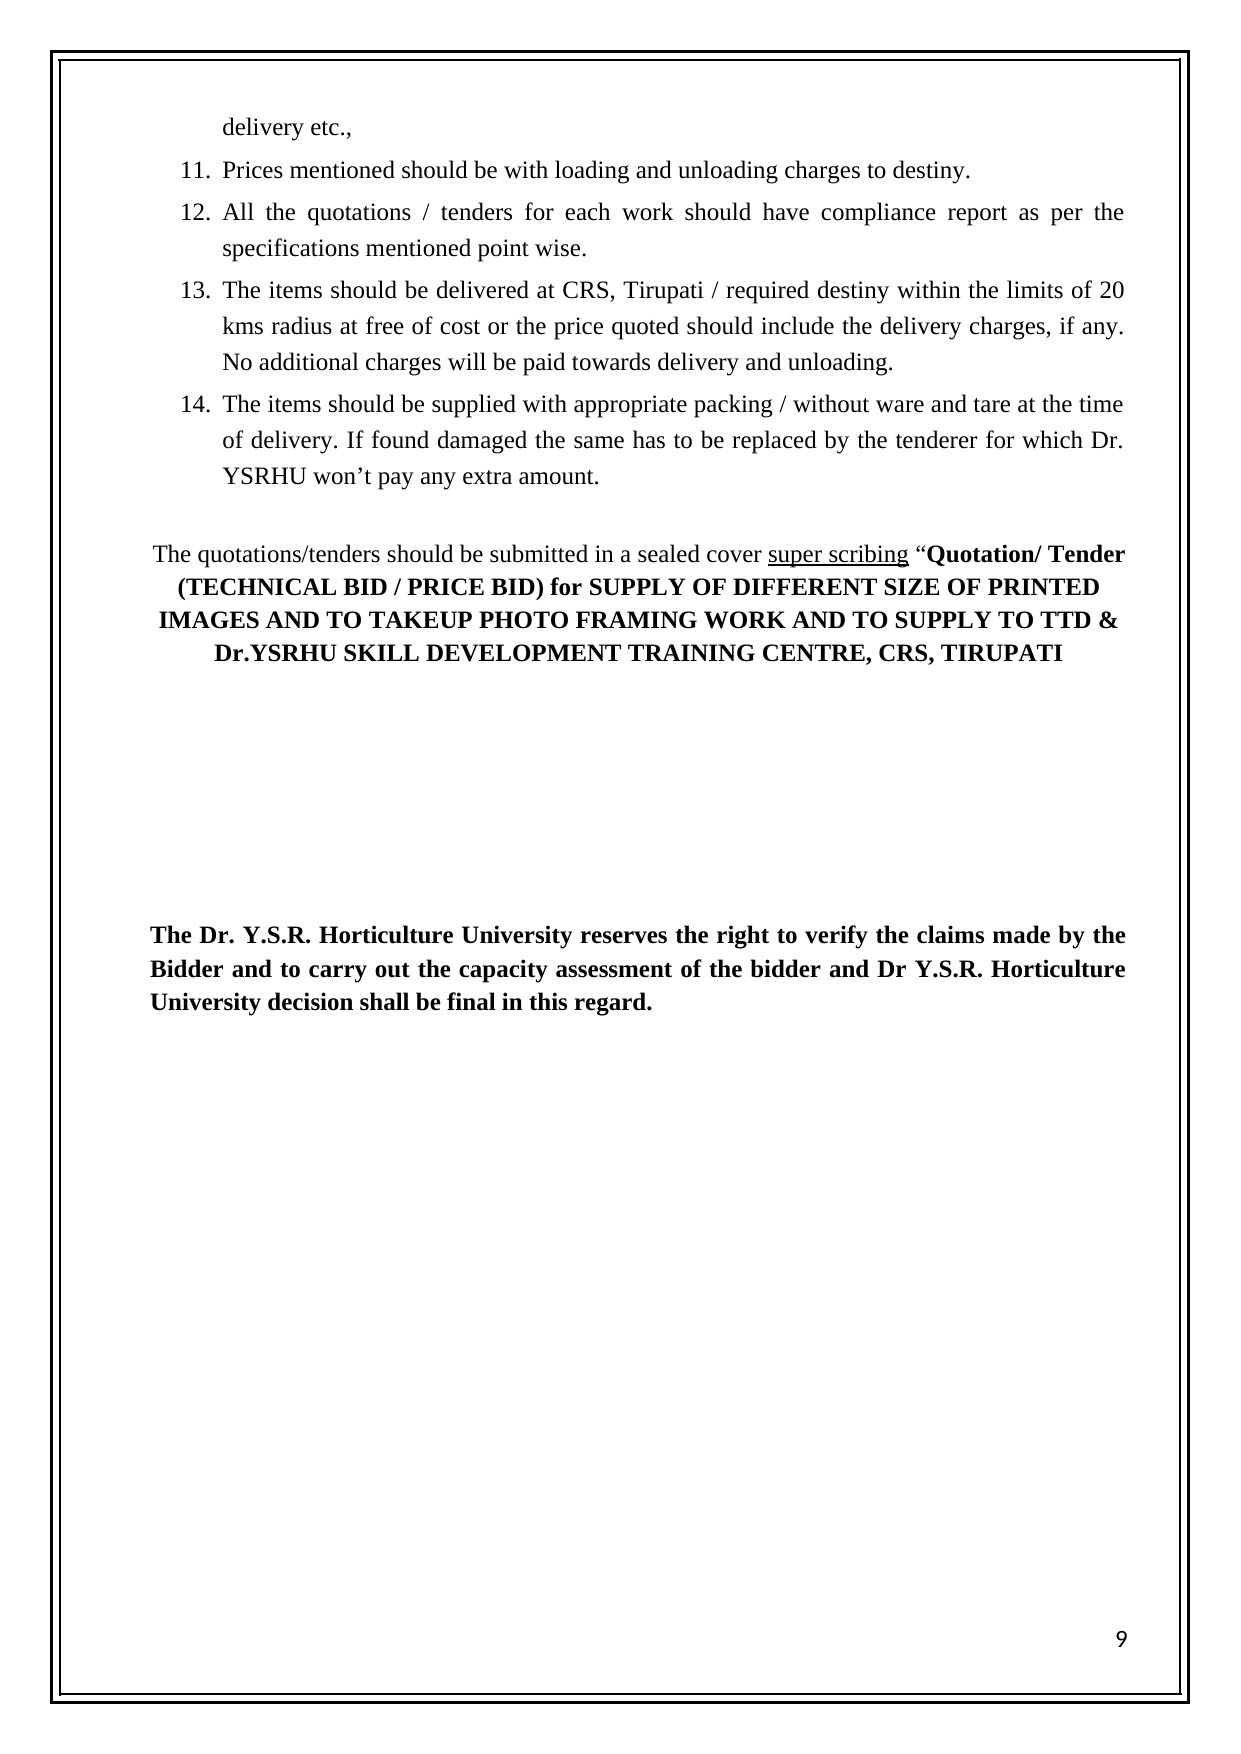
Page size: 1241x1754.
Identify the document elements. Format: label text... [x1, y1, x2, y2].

text The quotations/tenders should be submitted in a sealed cover super scribing “Quotation/ Tender (TECHNICAL BID / PRICE BID) for SUPPLY OF DIFFERENT SIZE OF PRINTED IMAGES AND TO TAKEUP PHOTO FRAMING WORK AND TO SUPPLY TO TTD & Dr.YSRHU SKILL DEVELOPMENT TRAINING CENTRE, CRS, TIRUPATI [150, 539, 1128, 667]
text The Dr. Y.S.R. Horticulture University reserves the right to verify the claims made by the Bidder and to carry out the capacity assessment of the bidder and Dr Y.S.R. Horticulture University decision shall be final in this regard. [150, 921, 1128, 1015]
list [180, 112, 1126, 141]
list The items should be delivered at CRS, Tirupati / required destiny within the limits of 20 kms radius at free of cost or the price quoted should include the delivery charges, if any. No additional charges will be paid towards delivery and unloading. [180, 275, 1126, 376]
list All the quotations / tenders for each work should have compliance report as per the specifications mentioned point wise. [180, 197, 1126, 262]
list The items should be supplied with appropriate packing / without ware and tare at the time of delivery. If found damaged the same has to be replaced by the tenderer for which Dr. YSRHU won’t pay any extra amount. [180, 389, 1126, 490]
list Prices mentioned should be with loading and unloading charges to destiny. [180, 155, 1128, 183]
